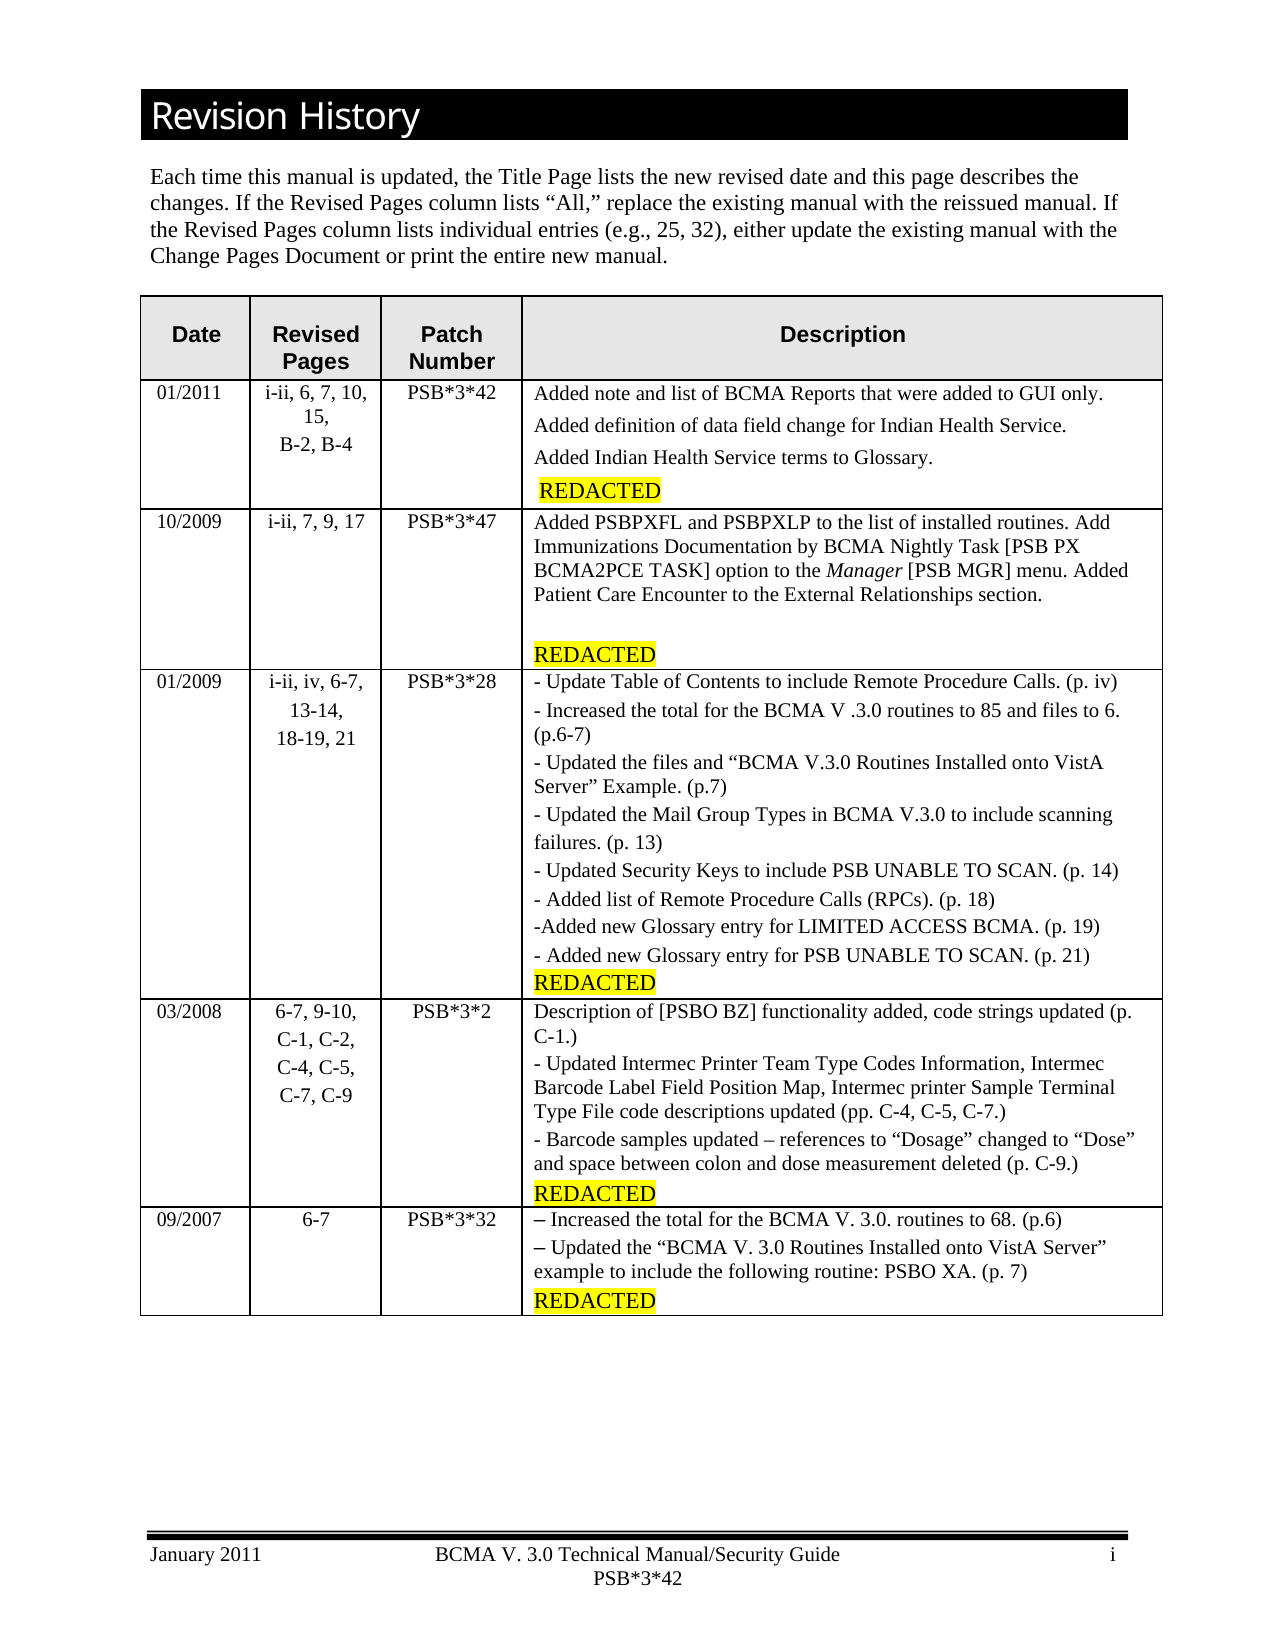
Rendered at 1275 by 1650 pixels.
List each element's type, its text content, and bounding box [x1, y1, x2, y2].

table_cell 01/2011 [141, 381, 249, 508]
table_header Description [523, 297, 1162, 379]
table_cell PSB*3*32 [382, 1208, 521, 1315]
table_cell Added PSBPXFL and PSBPXLP to the list of installed routines. Add Immunizations Documentation by BCMA Nightly Task [PSB PX BCMA2PCE TASK] option to the Manager [PSB MGR] menu. Added Patient Care Encounter to the External Relationships section. REDACTED [523, 510, 1162, 669]
table_cell PSB*3*28 [382, 670, 521, 998]
table_cell PSB*3*2 [382, 1000, 521, 1206]
table_cell 10/2009 [141, 510, 249, 669]
table_cell i-ii, 6, 7, 10, 15, B-2, B-4 [251, 381, 380, 508]
table_cell Increased the total for the BCMA V. 3.0. routines to 68. (p.6) Updated the “BCMA V. 3.0 Routines Installed onto VistA Server” example to include the following routine: PSBO XA. (p. 7) REDACTED [523, 1208, 1162, 1315]
table_cell i-ii, 7, 9, 17 [251, 510, 380, 669]
table_cell PSB*3*47 [382, 510, 521, 669]
table_cell 03/2008 [141, 1000, 249, 1206]
table_cell 6-7, 9-10, C-1, C-2, C-4, C-5, C-7, C-9 [251, 1000, 380, 1206]
table_cell Description of [PSBO BZ] functionality added, code strings updated (p. C-1.) Updated Intermec Printer Team Type Codes Information, Intermec Barcode Label Field Position Map, Intermec printer Sample Terminal Type File code descriptions updated (pp. C-4, C-5, C-7.) Barcode samples updated – references to “Dosage” changed to “Dose” and space between colon and dose measurement deleted (p. C-9.) REDACTED [523, 1000, 1162, 1206]
table_cell 09/2007 [141, 1208, 249, 1315]
table_cell 01/2009 [141, 670, 249, 998]
table_cell PSB*3*42 [382, 381, 521, 508]
table_header Patch Number [382, 297, 521, 379]
table_header Revised Pages [251, 297, 380, 379]
table_cell Update Table of Contents to include Remote Procedure Calls. (p. iv) Increased the total for the BCMA V .3.0 routines to 85 and files to 6. (p.6-7) Updated the files and “BCMA V.3.0 Routines Installed onto VistA Server” Example. (p.7) Updated the Mail Group Types in BCMA V.3.0 to include scanning failures. (p. 13) Updated Security Keys to include PSB UNABLE TO SCAN. (p. 14) Added list of Remote Procedure Calls (RPCs). (p. 18) -Added new Glossary entry for LIMITED ACCESS BCMA. (p. 19) Added new Glossary entry for PSB UNABLE TO SCAN. (p. 21) REDACTED [523, 670, 1162, 998]
table_cell i-ii, iv, 6-7, 13-14, 18-19, 21 [251, 670, 380, 998]
table_header Date [141, 297, 249, 379]
table_cell 6-7 [251, 1208, 380, 1315]
text Each time this manual is updated, the Title Page lists the new revised date and this page describes the changes. If the Revised Pages column lists “All,” replace the existing manual with the reissued manual. If the Revised Pages column lists individual entries (e.g., 25, 32), either update the existing manual with the Change Pages Document or print the entire new manual. [150, 163, 1121, 268]
table_cell Added note and list of BCMA Reports that were added to GUI only. Added definition of data field change for Indian Health Service. Added Indian Health Service terms to Glossary. REDACTED [523, 381, 1162, 508]
